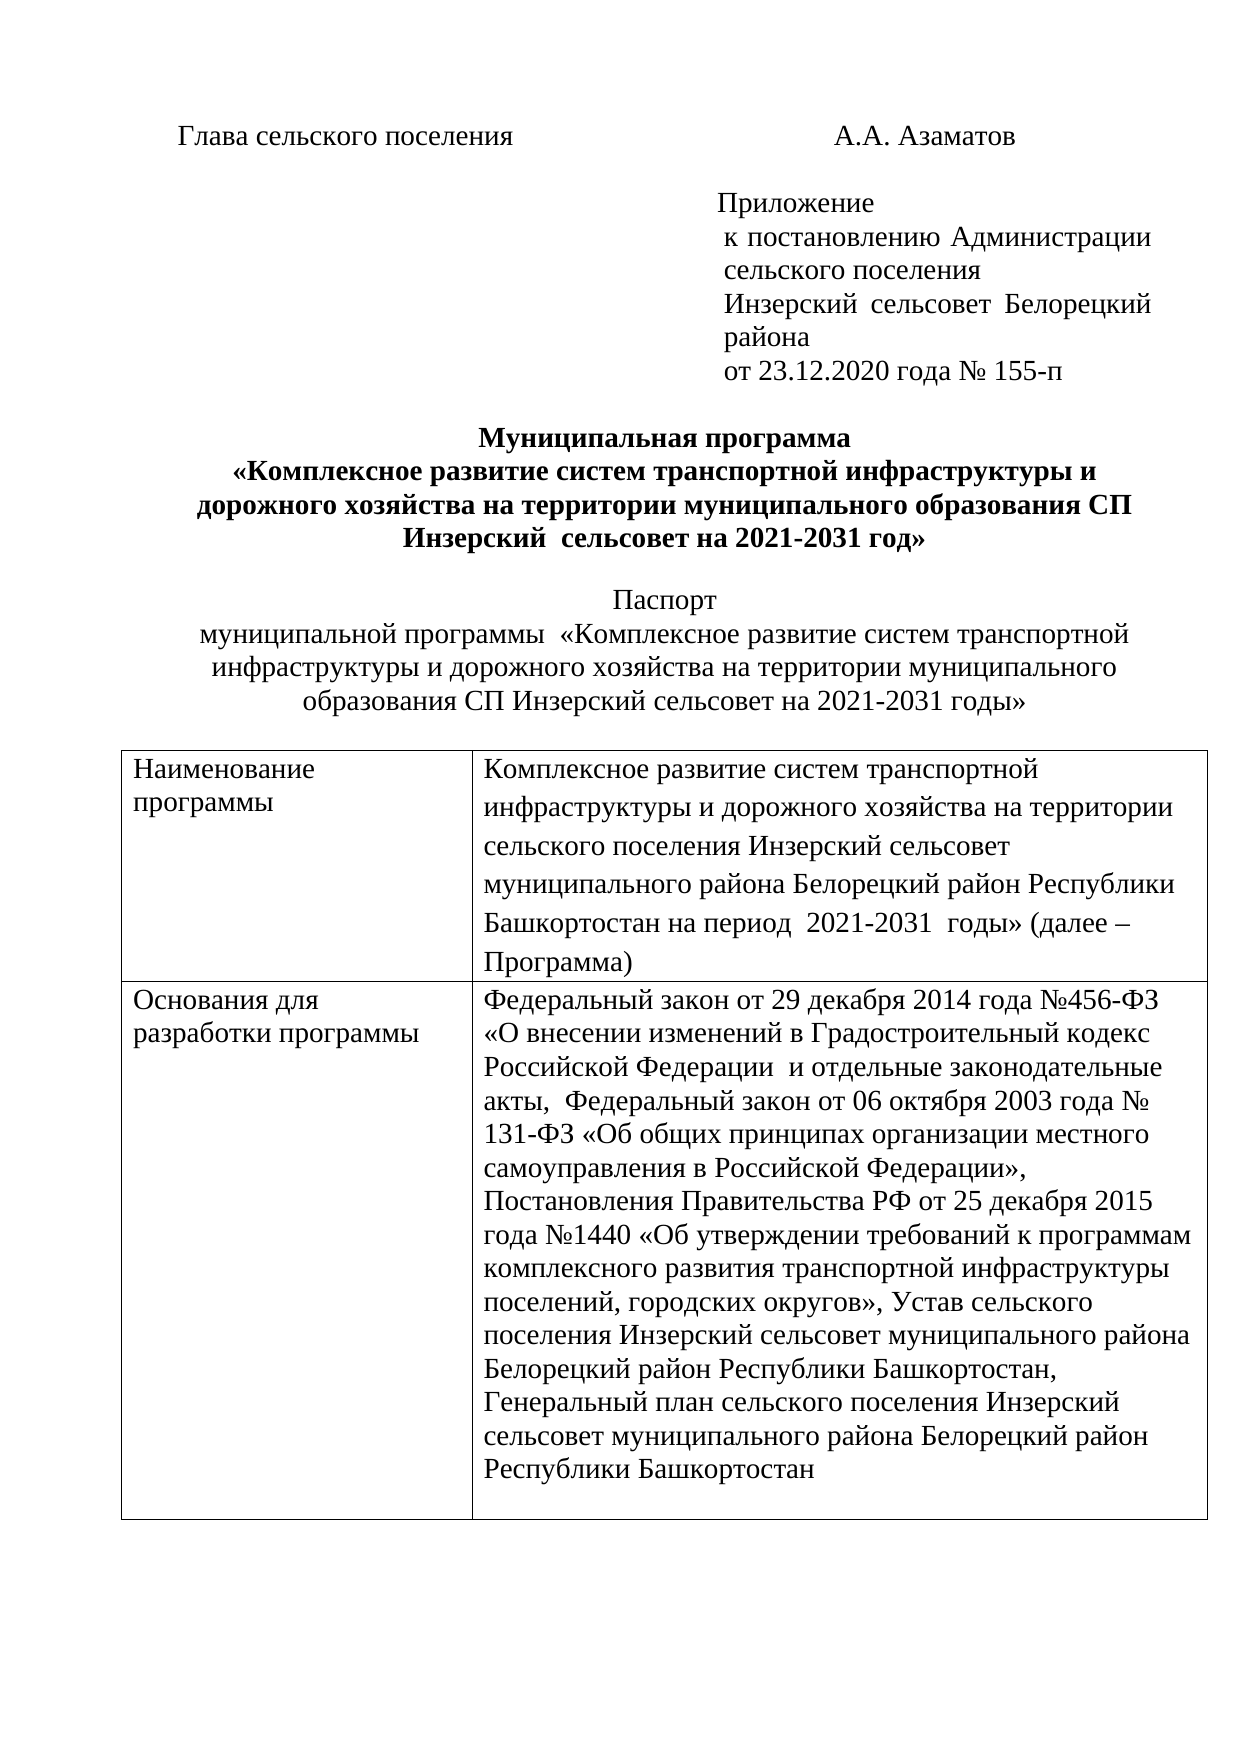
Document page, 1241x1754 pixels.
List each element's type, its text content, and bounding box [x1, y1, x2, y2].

text к постановлению Администрации сельского поселения [723, 219, 1152, 286]
table_cell Федеральный закон от 29 декабря 2014 года №456-ФЗ «О внесении изменений в Градостроительный кодекс Российской Федерации и отдельные законодательные акты, Федеральный закон от 06 октября 2003 года № 131-ФЗ «Об общих принципах организации местного самоуправления в Российской Федерации», Постановления Правительства РФ от 25 декабря 2015 года №1440 «Об утверждении требований к программам комплексного развития транспортной инфраструктуры поселений, городских округов», Устав сельского поселения Инзерский сельсовет муниципального района Белорецкий район Республики Башкортостан, Генеральный план сельского поселения Инзерский сельсовет муниципального района Белорецкий район Республики Башкортостан [473, 982, 1207, 1519]
text от 23.12.2020 года № 155-п [723, 353, 1152, 386]
text Паспорт [177, 582, 1152, 616]
text «Комплексное развитие систем транспортной инфраструктуры и дорожного хозяйства на территории муниципального образования СП Инзерский сельсовет на 2021-2031 год» [177, 453, 1152, 554]
table_cell Основания для разработки программы [122, 982, 472, 1519]
table_header Наименование программы [122, 751, 472, 981]
text муниципальной программы «Комплексное развитие систем транспортной инфраструктуры и дорожного хозяйства на территории муниципального образования СП Инзерский сельсовет на 2021-2031 годы» [177, 616, 1152, 716]
text Инзерский сельсовет Белорецкий района [723, 286, 1152, 353]
table_header Комплексное развитие систем транспортной инфраструктуры и дорожного хозяйства на территории сельского поселения Инзерский сельсовет муниципального района Белорецкий район Республики Башкортостан на период 2021-2031 годы» (далее – Программа) [473, 751, 1207, 981]
text Глава сельского поселения А.А. Азаматов [177, 118, 1152, 152]
text Приложение [177, 185, 1152, 219]
text Муниципальная программа [177, 420, 1152, 453]
